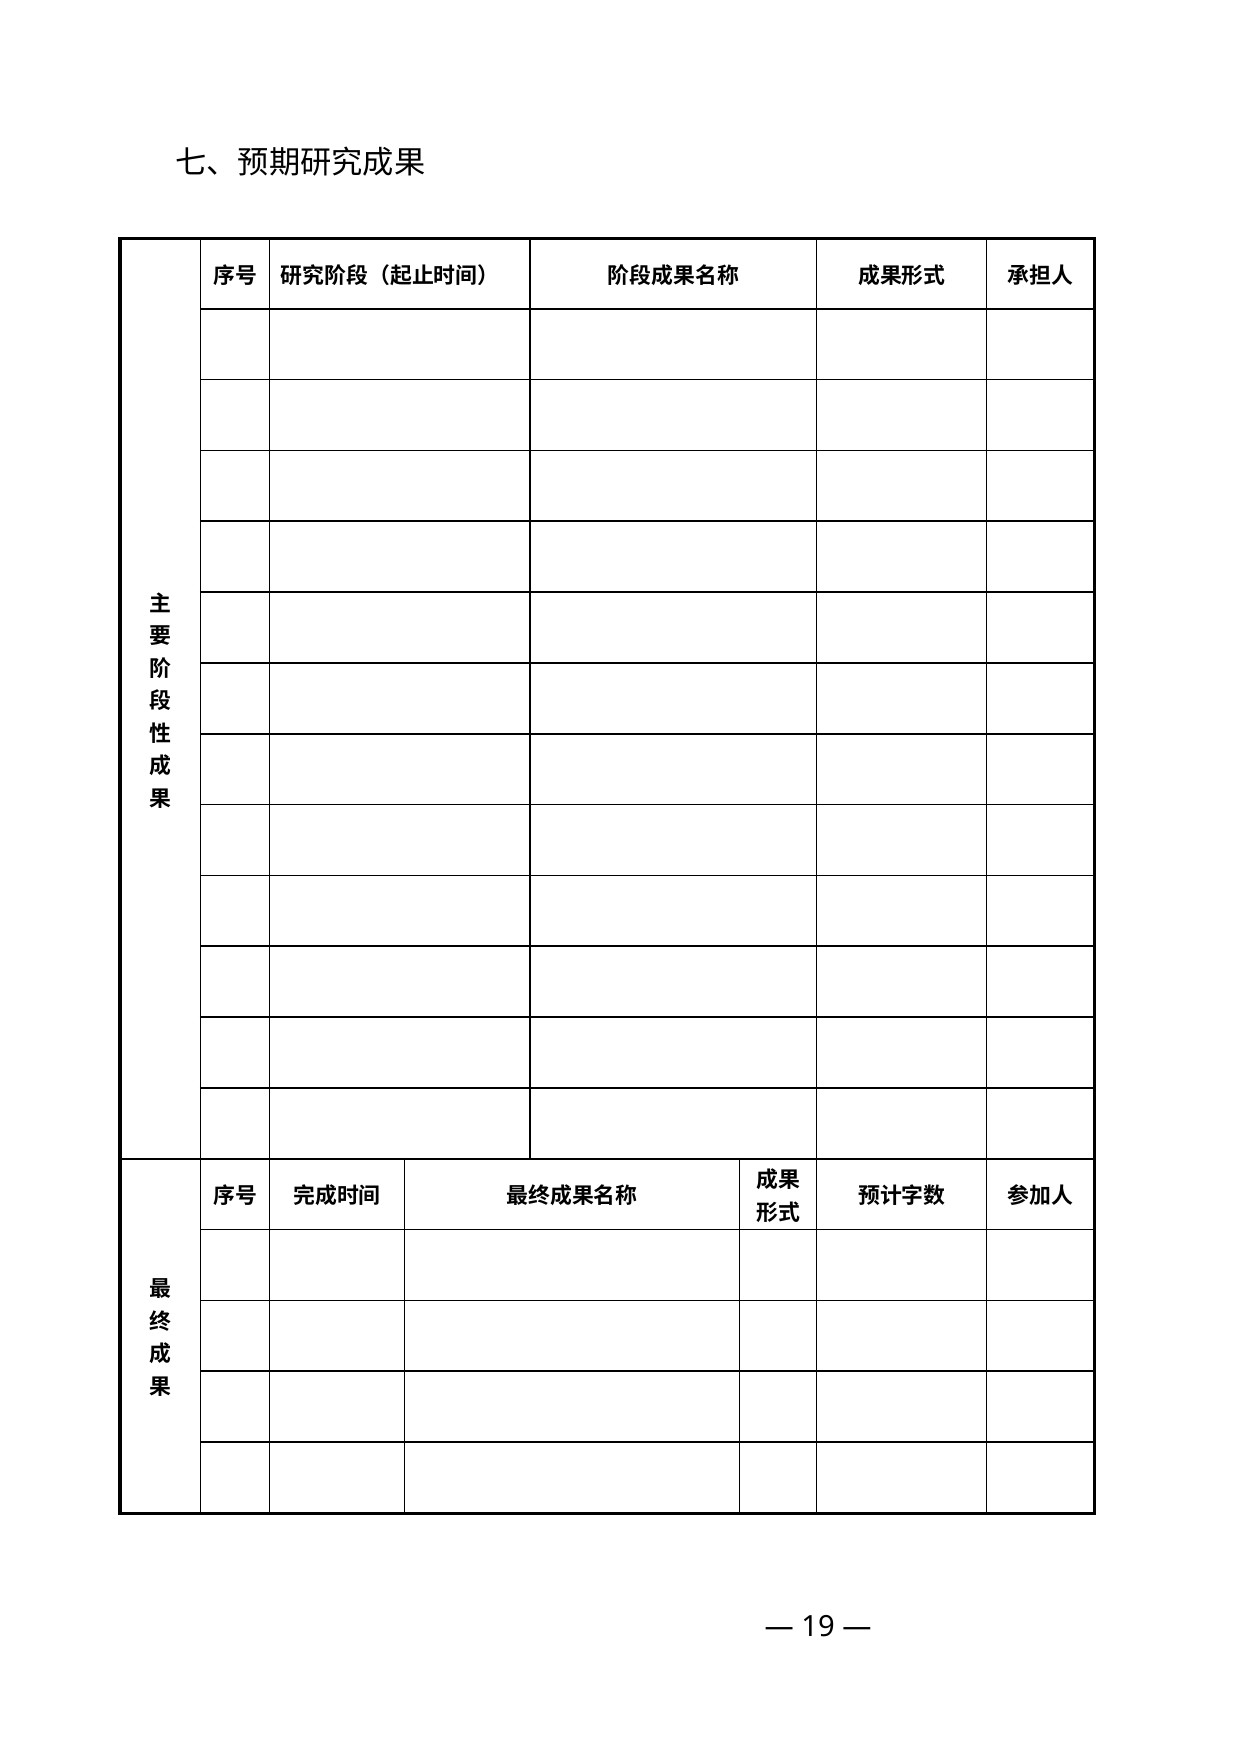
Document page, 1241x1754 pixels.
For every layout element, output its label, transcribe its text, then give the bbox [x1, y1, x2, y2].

table_cell [270, 522, 529, 591]
table_cell [987, 1372, 1093, 1441]
table_cell [987, 1089, 1093, 1158]
table_cell [405, 1301, 739, 1370]
table_cell [817, 451, 986, 520]
table_cell [987, 1301, 1093, 1370]
table_cell [817, 735, 986, 804]
table_cell [817, 664, 986, 733]
table_cell [270, 947, 529, 1016]
table_cell [270, 1372, 404, 1441]
table_cell [270, 1018, 529, 1087]
table_header 成果形式 [817, 240, 986, 308]
table_cell [201, 664, 269, 733]
table_cell [531, 805, 816, 874]
table_cell [987, 664, 1093, 733]
table_cell [817, 876, 986, 945]
table_cell [531, 876, 816, 945]
table_cell 成果形式 [740, 1160, 816, 1229]
table_cell [270, 876, 529, 945]
table_cell [531, 380, 816, 449]
table_cell [270, 1089, 529, 1158]
table_cell [201, 1301, 269, 1370]
table_cell [987, 310, 1093, 379]
table_cell [987, 380, 1093, 449]
table_header 阶段成果名称 [531, 240, 816, 308]
table_cell [817, 1018, 986, 1087]
table_cell [405, 1443, 739, 1512]
table_cell [405, 1230, 739, 1299]
table_cell 预计字数 [817, 1160, 986, 1229]
table_cell [270, 593, 529, 662]
table_cell [201, 1018, 269, 1087]
table_cell [270, 1301, 404, 1370]
table_cell [817, 522, 986, 591]
table_cell [987, 1018, 1093, 1087]
table_cell [270, 380, 529, 449]
table_cell [531, 664, 816, 733]
table_cell [817, 947, 986, 1016]
table_cell [531, 947, 816, 1016]
table_cell [987, 805, 1093, 874]
table_cell [201, 735, 269, 804]
table_cell [817, 1230, 986, 1299]
table_cell [531, 735, 816, 804]
table_cell [817, 1301, 986, 1370]
table_cell [740, 1372, 816, 1441]
table_cell [270, 1443, 404, 1512]
table_cell [531, 1089, 816, 1158]
table_cell [531, 310, 816, 379]
table_cell [201, 805, 269, 874]
table_cell [405, 1372, 739, 1441]
table_cell 最 终 成 果 [122, 1160, 200, 1512]
table_cell [817, 593, 986, 662]
table_cell [201, 1230, 269, 1299]
table_cell [817, 1372, 986, 1441]
table_cell [740, 1301, 816, 1370]
table_cell [201, 876, 269, 945]
table_cell [987, 947, 1093, 1016]
table_cell [531, 451, 816, 520]
table_cell [201, 522, 269, 591]
table_cell [987, 451, 1093, 520]
table_cell [987, 876, 1093, 945]
table_cell [270, 310, 529, 379]
table_cell [201, 1089, 269, 1158]
table_cell [987, 1443, 1093, 1512]
table_cell [201, 593, 269, 662]
table_cell [201, 451, 269, 520]
table_cell [817, 380, 986, 449]
table_cell [531, 1018, 816, 1087]
table_cell [817, 1089, 986, 1158]
table_cell [270, 1230, 404, 1299]
table_cell [270, 451, 529, 520]
table_cell [987, 522, 1093, 591]
table_cell [531, 522, 816, 591]
table_cell [201, 310, 269, 379]
table_cell [987, 593, 1093, 662]
table_cell [270, 664, 529, 733]
table_cell [270, 735, 529, 804]
table_cell [740, 1443, 816, 1512]
table_cell [201, 380, 269, 449]
table_header 主 要 阶 段 性 成 果 [122, 240, 200, 1158]
table_cell 最终成果名称 [405, 1160, 739, 1229]
table_cell [740, 1230, 816, 1299]
table_cell 参加人 [987, 1160, 1093, 1229]
table_header 序号 [201, 240, 269, 308]
table_cell [817, 1443, 986, 1512]
table_cell [531, 593, 816, 662]
table_cell [201, 1372, 269, 1441]
table_header 研究阶段（起止时间） [270, 240, 529, 308]
table_cell [987, 735, 1093, 804]
text 七、预期研究成果 [175, 127, 1083, 192]
table_cell 序号 [201, 1160, 269, 1229]
table_cell [817, 805, 986, 874]
table_header 承担人 [987, 240, 1093, 308]
table_cell 完成时间 [270, 1160, 404, 1229]
table_cell [817, 310, 986, 379]
table_cell [270, 805, 529, 874]
table_cell [987, 1230, 1093, 1299]
table_cell [201, 1443, 269, 1512]
table_cell [201, 947, 269, 1016]
